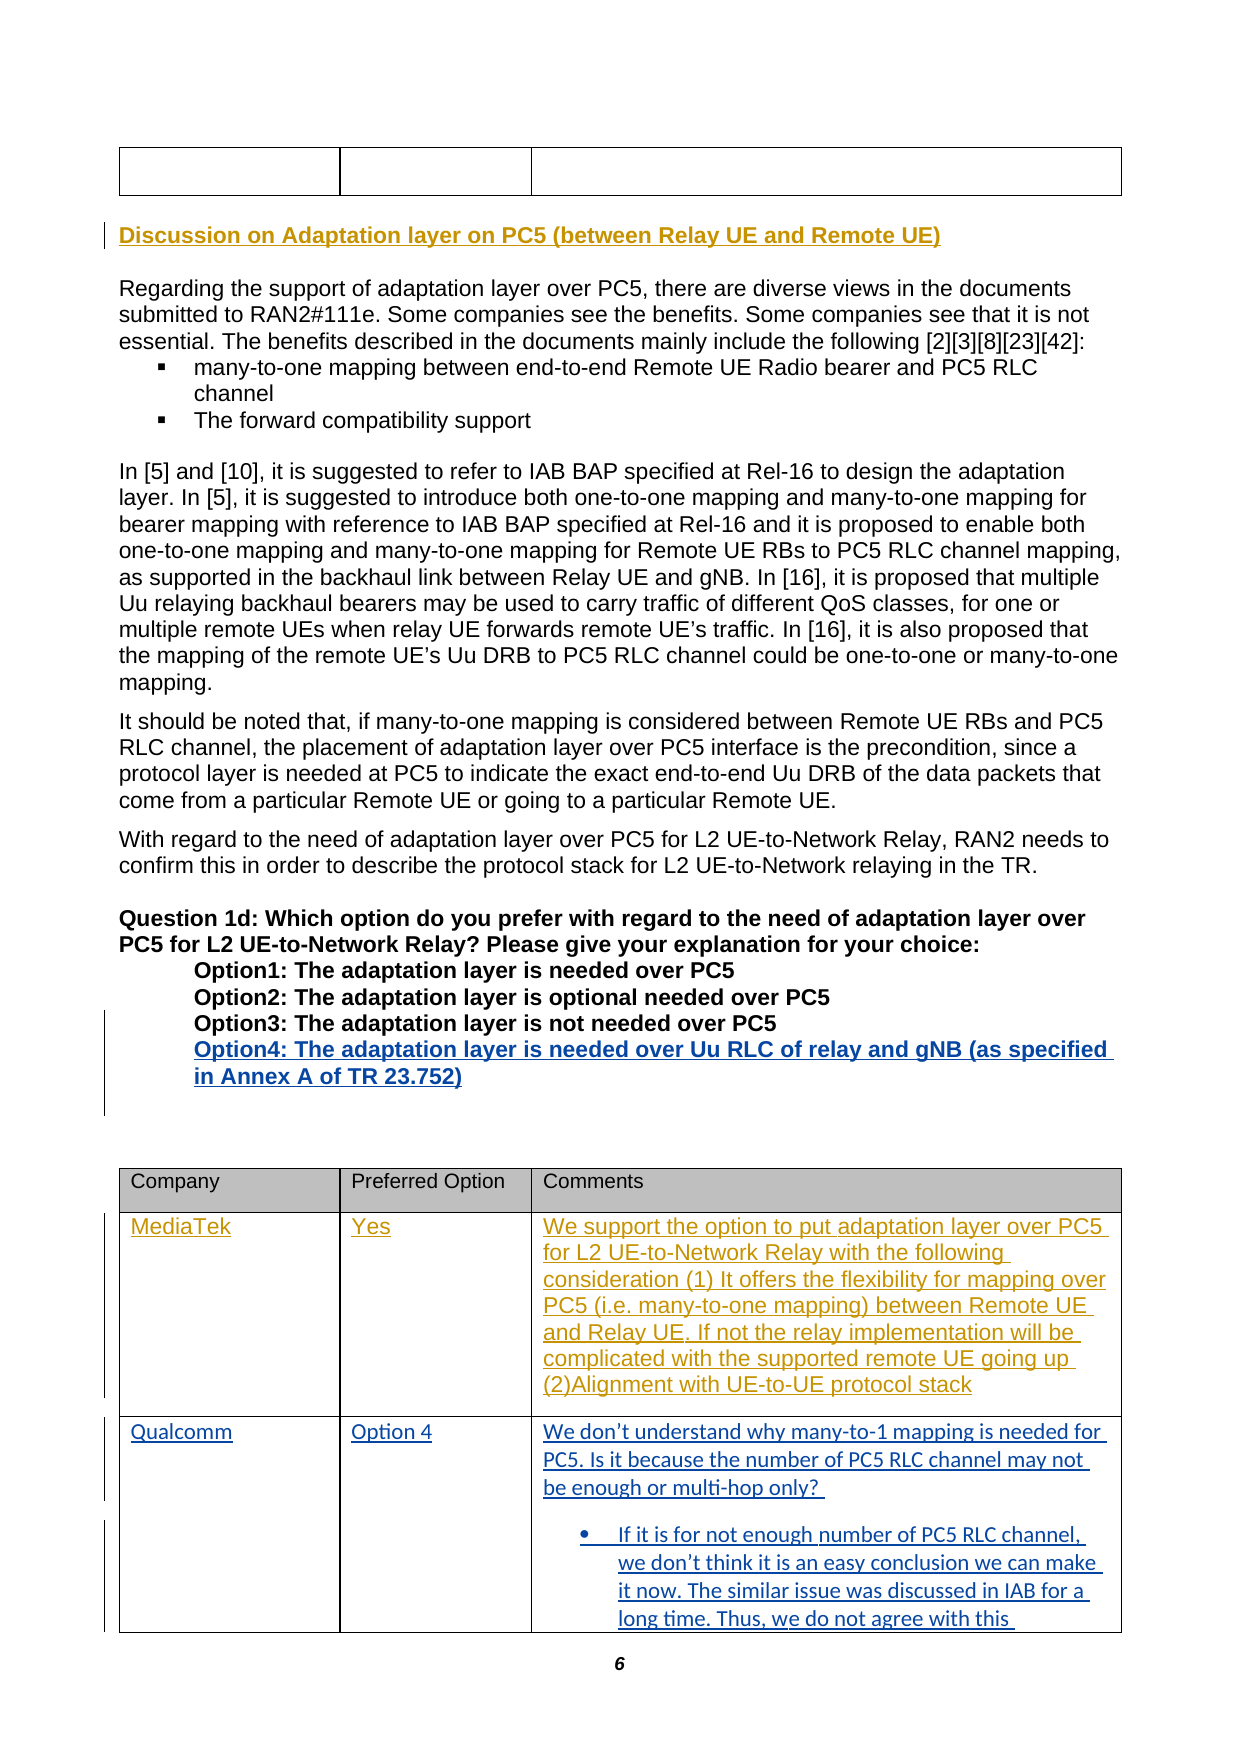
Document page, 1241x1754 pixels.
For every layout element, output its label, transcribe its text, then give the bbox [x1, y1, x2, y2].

table_cell [341, 148, 531, 195]
table_cell [532, 1417, 1121, 1632]
list many-to-one mapping between end-to-end Remote UE Radio bearer and PC5 RLC channel [156, 354, 1122, 407]
table_header Company [120, 1169, 339, 1212]
table_cell [341, 1417, 531, 1632]
list The forward compatibility support [156, 407, 1122, 433]
text It should be noted that, if many-to-one mapping is considered between Remote UE RBs and PC5 RLC channel, the placement of adaptation layer over PC5 interface is the precondition, since a protocol layer is needed at PC5 to indicate the exact end-to-end Uu DRB of the data packets that come from a particular Remote UE or going to a particular Remote UE. [118, 708, 1122, 813]
table_cell [532, 148, 1121, 195]
table_cell [120, 1213, 339, 1416]
text Option1: The adaptation layer is needed over PC5 [193, 957, 1122, 984]
table_cell [341, 1213, 531, 1416]
text Regarding the support of adaptation layer over PC5, there are diverse views in the documents submitted to RAN2#111e. Some companies see the benefits. Some companies see that it is not essential. The benefits described in the documents mainly include the following [2][3][8][23][42]: [118, 275, 1122, 354]
table_header Comments [532, 1169, 1121, 1212]
text With regard to the need of adaptation layer over PC5 for L2 UE-to-Network Relay, RAN2 needs to confirm this in order to describe the protocol stack for L2 UE-to-Network relaying in the TR. [118, 826, 1122, 878]
table_cell [120, 148, 339, 195]
table_cell [532, 1213, 1121, 1416]
text Question 1d: Which option do you prefer with regard to the need of adaptation layer over PC5 for L2 UE-to-Network Relay? Please give your explanation for your choice: [118, 905, 1122, 957]
text Option3: The adaptation layer is not needed over PC5 [193, 1010, 1122, 1036]
text In [5] and [10], it is suggested to refer to IAB BAP specified at Rel-16 to design the adaptation layer. In [5], it is suggested to introduce both one-to-one mapping and many-to-one mapping for bearer mapping with reference to IAB BAP specified at Rel-16 and it is proposed to enable both one-to-one mapping and many-to-one mapping for Remote UE RBs to PC5 RLC channel mapping, as supported in the backhaul link between Relay UE and gNB. In [16], it is proposed that multiple Uu relaying backhaul bearers may be used to carry traffic of different QoS classes, for one or multiple remote UEs when relay UE forwards remote UE’s traffic. In [16], it is also proposed that the mapping of the remote UE’s Uu DRB to PC5 RLC channel could be one-to-one or many-to-one mapping. [118, 458, 1122, 695]
table_cell [120, 1417, 339, 1632]
table_header Preferred Option [341, 1169, 531, 1212]
text Option2: The adaptation layer is optional needed over PC5 [193, 984, 1122, 1010]
